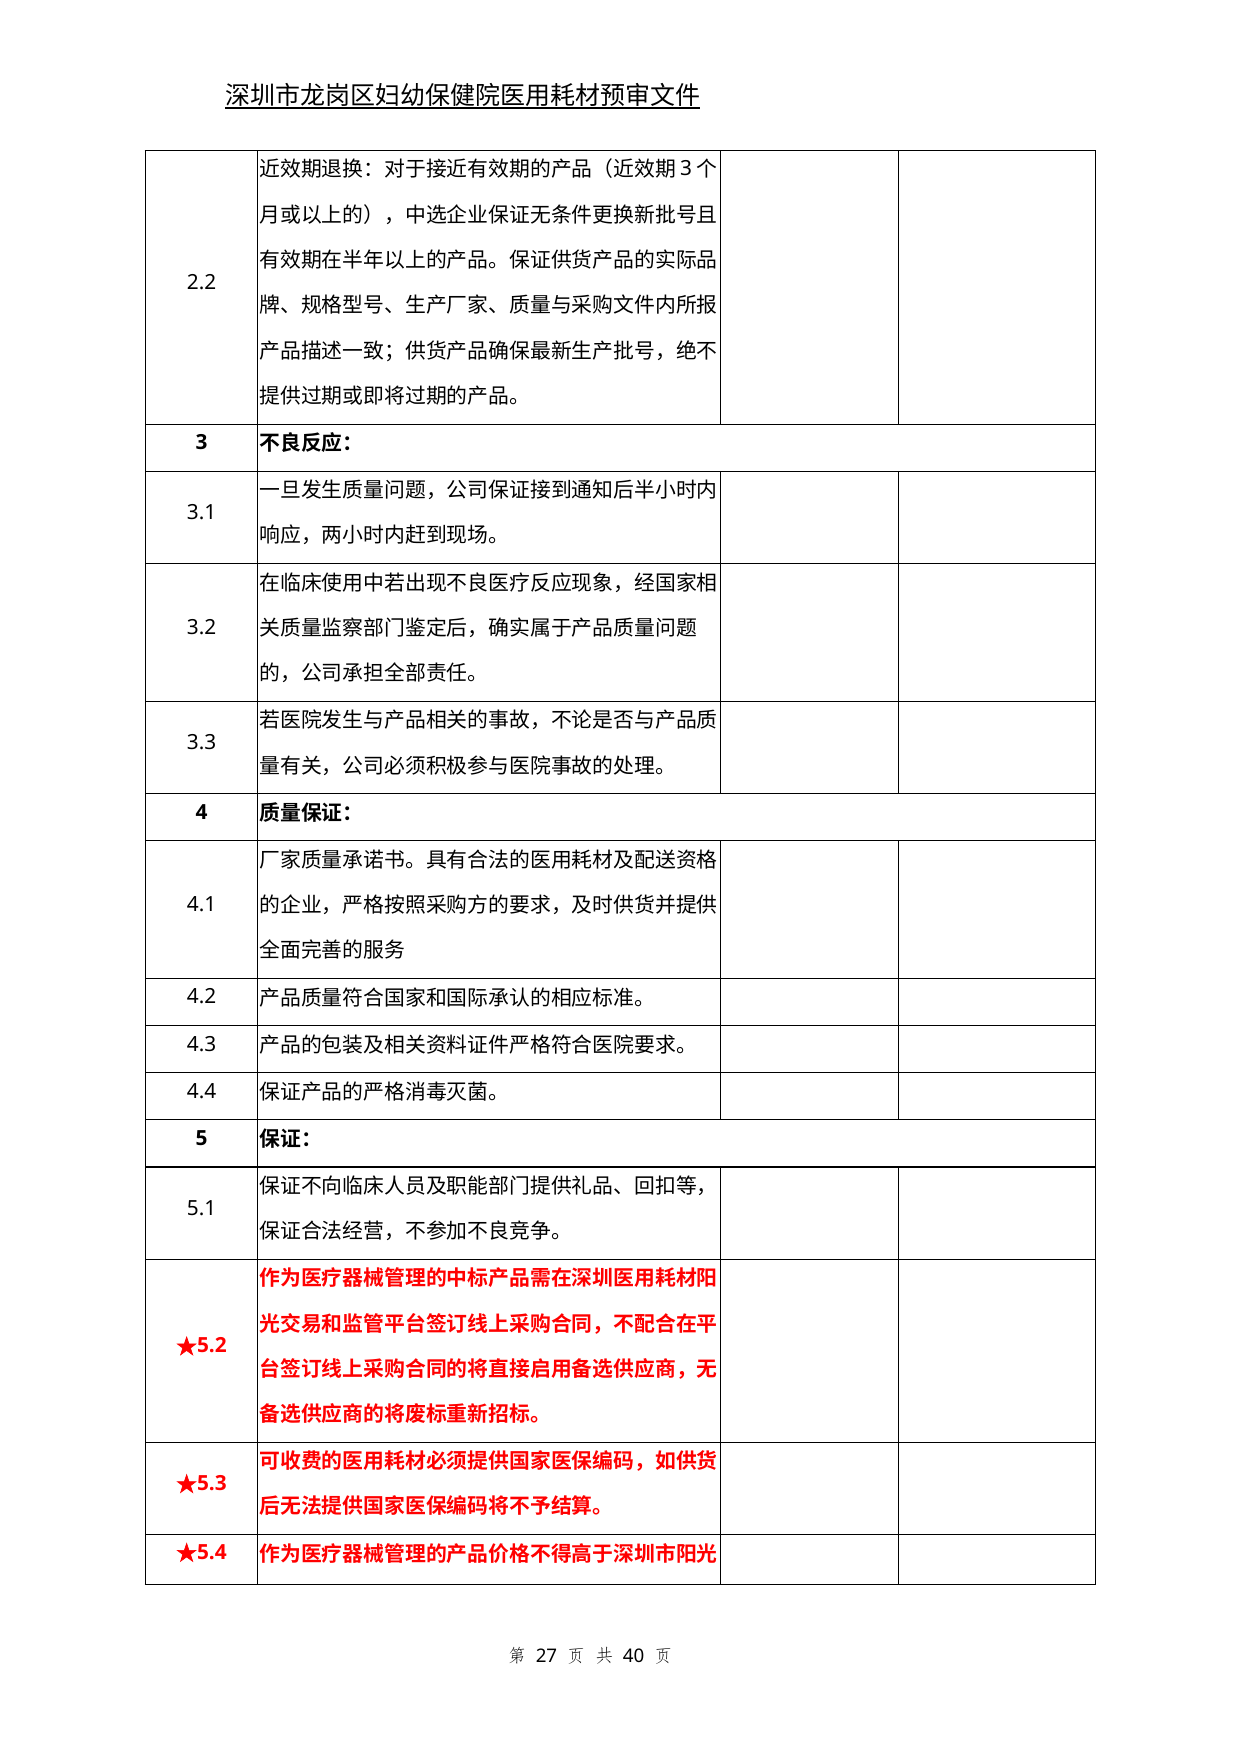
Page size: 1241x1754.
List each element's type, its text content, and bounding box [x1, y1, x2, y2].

table_cell [721, 1535, 898, 1584]
table_cell [721, 472, 898, 563]
table_cell 2.2 [146, 151, 257, 424]
table_cell [899, 979, 1095, 1025]
table_cell 一旦发生质量问题，公司保证接到通知后半小时内响应，两小时内赶到现场。 [258, 472, 720, 563]
table_cell [721, 1026, 898, 1072]
table_cell [899, 1443, 1095, 1534]
table_cell 不良反应： [258, 425, 1095, 471]
table_cell 3 [146, 425, 257, 471]
table_cell 4.3 [146, 1026, 257, 1072]
table_cell 产品的包装及相关资料证件严格符合医院要求。 [258, 1026, 720, 1072]
table_cell 保证： [258, 1120, 1095, 1166]
table_cell 保证不向临床人员及职能部门提供礼品、回扣等，保证合法经营，不参加不良竞争。 [258, 1168, 720, 1259]
table_cell 作为医疗器械管理的中标产品需在深圳医用耗材阳光交易和监管平台签订线上采购合同，不配合在平台签订线上采购合同的将直接启用备选供应商，无备选供应商的将废标重新招标。 [258, 1260, 720, 1442]
table_cell [899, 564, 1095, 701]
table_cell 4.2 [146, 979, 257, 1025]
table_cell 5 [146, 1120, 257, 1166]
table_cell 厂家质量承诺书。具有合法的医用耗材及配送资格的企业，严格按照采购方的要求，及时供货并提供全面完善的服务 [258, 841, 720, 978]
table_cell [721, 151, 898, 424]
table_cell 若医院发生与产品相关的事故，不论是否与产品质量有关，公司必须积极参与医院事故的处理。 [258, 702, 720, 793]
table_cell 3.3 [146, 702, 257, 793]
table_cell 5.1 [146, 1168, 257, 1259]
table_cell [899, 702, 1095, 793]
table_cell ★5.3 [146, 1443, 257, 1534]
table_cell 可收费的医用耗材必须提供国家医保编码，如供货后无法提供国家医保编码将不予结算。 [258, 1443, 720, 1534]
table_cell [721, 564, 898, 701]
table_cell [899, 841, 1095, 978]
table_cell 4.1 [146, 841, 257, 978]
table_cell [899, 1168, 1095, 1259]
table_cell ★5.2 [146, 1260, 257, 1442]
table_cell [258, 1535, 720, 1584]
table_cell [721, 1168, 898, 1259]
table_cell [721, 1443, 898, 1534]
table_cell [899, 1073, 1095, 1119]
table_cell 保证产品的严格消毒灭菌。 [258, 1073, 720, 1119]
table_cell [899, 151, 1095, 424]
table_cell 3.2 [146, 564, 257, 701]
table_cell 3.1 [146, 472, 257, 563]
table_cell [899, 472, 1095, 563]
table_cell 4 [146, 794, 257, 840]
table_cell [721, 841, 898, 978]
table_cell [899, 1260, 1095, 1442]
table_cell [899, 1535, 1095, 1584]
table_cell ★5.4 [146, 1535, 257, 1584]
table_cell [721, 1260, 898, 1442]
table_cell [721, 702, 898, 793]
table_cell [899, 1026, 1095, 1072]
table_cell 产品质量符合国家和国际承认的相应标准。 [258, 979, 720, 1025]
table_cell 质量保证： [258, 794, 1095, 840]
table_cell [721, 979, 898, 1025]
table_cell 在临床使用中若出现不良医疗反应现象，经国家相关质量监察部门鉴定后，确实属于产品质量问题的，公司承担全部责任。 [258, 564, 720, 701]
table_cell 4.4 [146, 1073, 257, 1119]
table_cell [721, 1073, 898, 1119]
table_cell 近效期退换：对于接近有效期的产品（近效期3个月或以上的），中选企业保证无条件更换新批号且有效期在半年以上的产品。保证供货产品的实际品牌、规格型号、生产厂家、质量与采购文件内所报产品描述一致；供货产品确保最新生产批号，绝不提供过期或即将过期的产品。 [258, 151, 720, 424]
